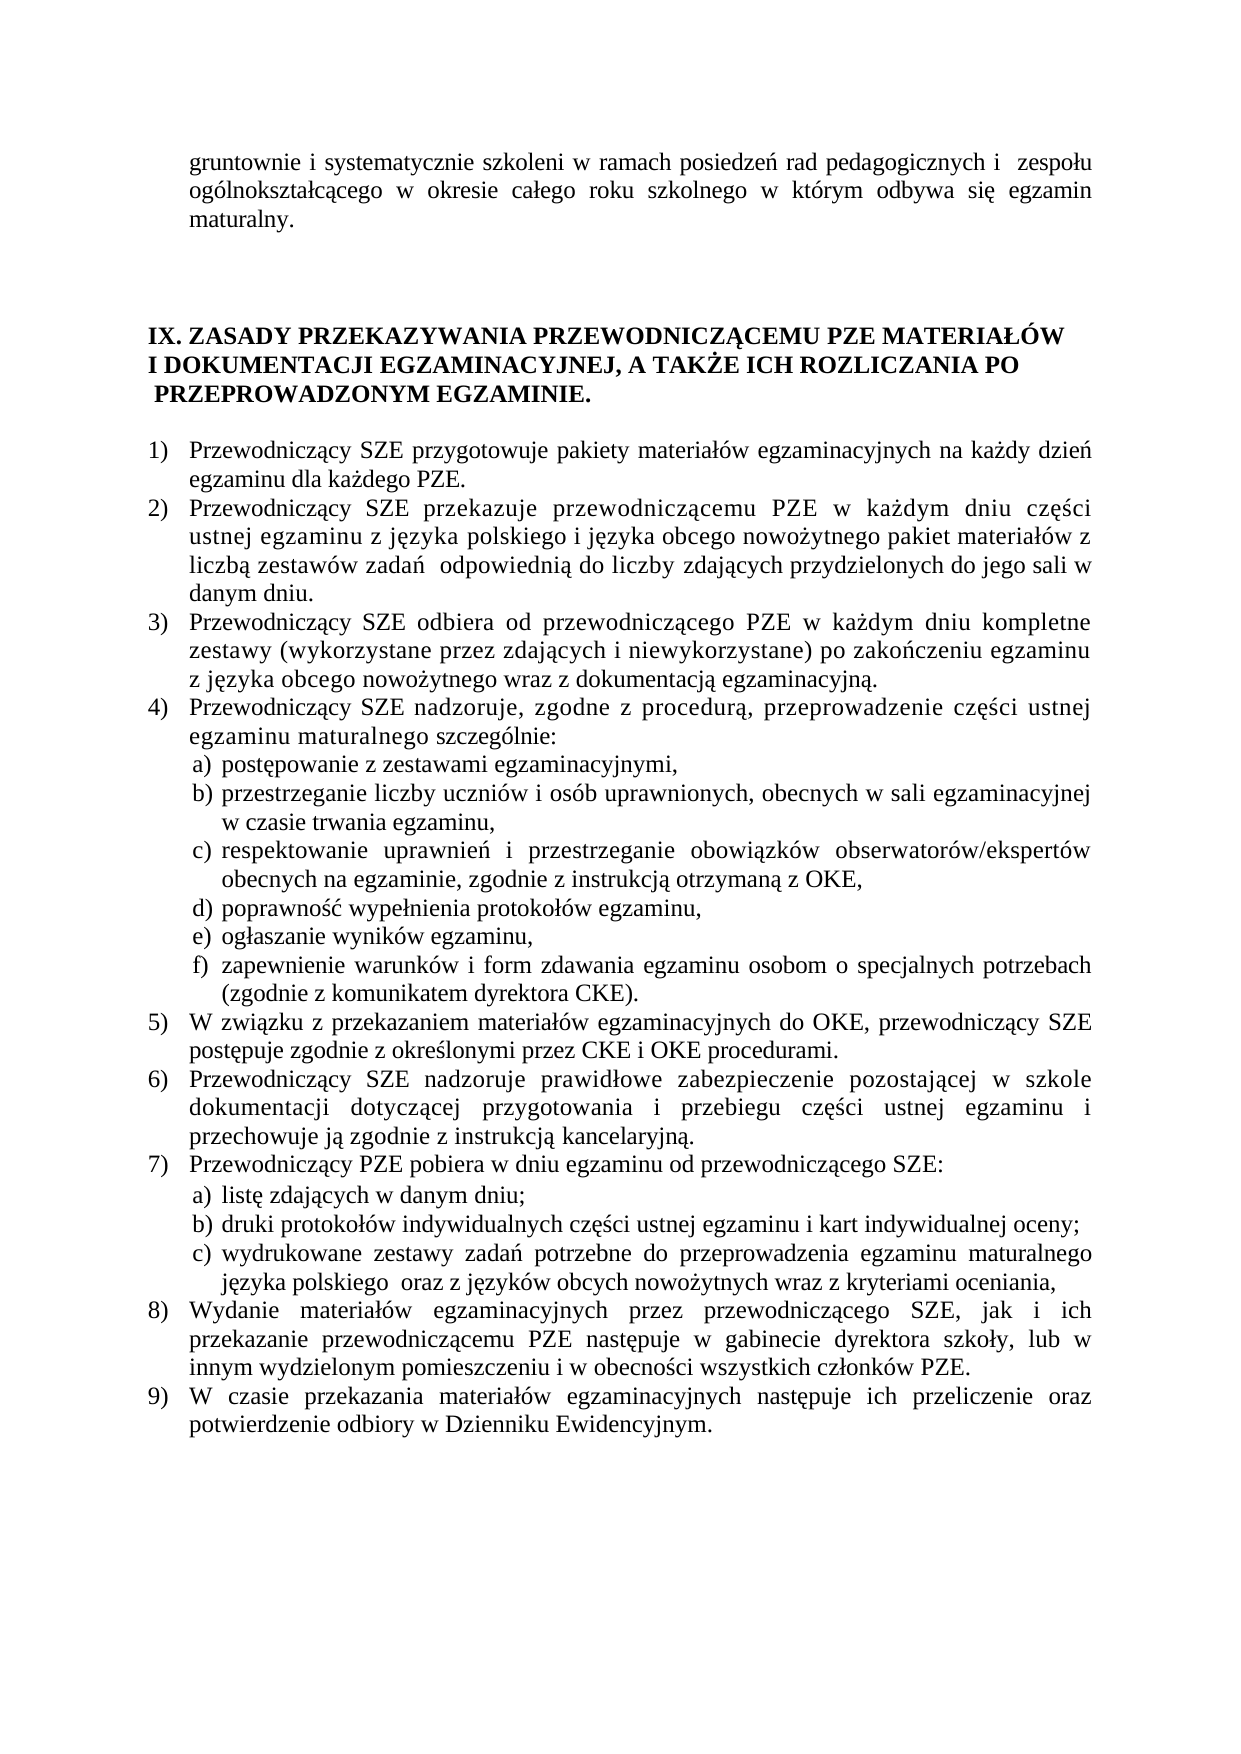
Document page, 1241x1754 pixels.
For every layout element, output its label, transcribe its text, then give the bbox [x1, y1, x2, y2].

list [148, 148, 1093, 233]
list wydrukowane zestawy zadań potrzebne do przeprowadzenia egzaminu maturalnego języka polskiego oraz z języków obcych nowożytnych wraz z kryteriami oceniania, [192, 1239, 1093, 1296]
subtitle i dokumentacji egzaminacyjnej, a także ich rozliczania po [148, 350, 1093, 379]
list Przewodniczący SZE nadzoruje, zgodne z procedurą, przeprowadzenie części ustnej egzaminu maturalnego szczególnie: [148, 693, 1093, 750]
list Przewodniczący PZE pobiera w dniu egzaminu od przewodniczącego SZE: [148, 1150, 1093, 1179]
list Wydanie materiałów egzaminacyjnych przez przewodniczącego SZE, jak i ich przekazanie przewodniczącemu PZE następuje w gabinecie dyrektora szkoły, lub w innym wydzielonym pomieszczeniu i w obecności wszystkich członków PZE. [148, 1296, 1093, 1381]
list zapewnienie warunków i form zdawania egzaminu osobom o specjalnych potrzebach (zgodnie z komunikatem dyrektora CKE). [192, 950, 1093, 1007]
list W związku z przekazaniem materiałów egzaminacyjnych do OKE, przewodniczący SZE postępuje zgodnie z określonymi przez CKE i OKE procedurami. [148, 1007, 1093, 1064]
subtitle przeprowadzonym egzaminie. [148, 379, 1093, 407]
list przestrzeganie liczby uczniów i osób uprawnionych, obecnych w sali egzaminacyjnej w czasie trwania egzaminu, [192, 779, 1093, 836]
list Przewodniczący SZE odbiera od przewodniczącego PZE w każdym dniu kompletne zestawy (wykorzystane przez zdających i niewykorzystane) po zakończeniu egzaminu z języka obcego nowożytnego wraz z dokumentacją egzaminacyjną. [148, 607, 1093, 693]
list listę zdających w danym dniu; [192, 1181, 1093, 1209]
list postępowanie z zestawami egzaminacyjnymi, [192, 750, 1093, 778]
list W czasie przekazania materiałów egzaminacyjnych następuje ich przeliczenie oraz potwierdzenie odbiory w Dzienniku Ewidencyjnym. [148, 1381, 1093, 1438]
list ogłaszanie wyników egzaminu, [192, 922, 1093, 950]
list druki protokołów indywidualnych części ustnej egzaminu i kart indywidualnej oceny; [192, 1210, 1093, 1239]
list Przewodniczący SZE przygotowuje pakiety materiałów egzaminacyjnych na każdy dzień egzaminu dla każdego PZE. [148, 436, 1093, 493]
list Przewodniczący SZE nadzoruje prawidłowe zabezpieczenie pozostającej w szkole dokumentacji dotyczącej przygotowania i przebiegu części ustnej egzaminu i przechowuje ją zgodnie z instrukcją kancelaryjną. [148, 1064, 1093, 1150]
list poprawność wypełnienia protokołów egzaminu, [192, 893, 1093, 922]
list respektowanie uprawnień i przestrzeganie obowiązków obserwatorów/ekspertów obecnych na egzaminie, zgodnie z instrukcją otrzymaną z OKE, [192, 836, 1093, 893]
list Przewodniczący SZE przekazuje przewodniczącemu PZE w każdym dniu części ustnej egzaminu z języka polskiego i języka obcego nowożytnego pakiet materiałów z liczbą zestawów zadań odpowiednią do liczby zdających przydzielonych do jego sali w danym dniu. [148, 493, 1093, 607]
subtitle IX. Zasady przekazywania przewodniczącemu PZE materiałów [148, 321, 1093, 350]
